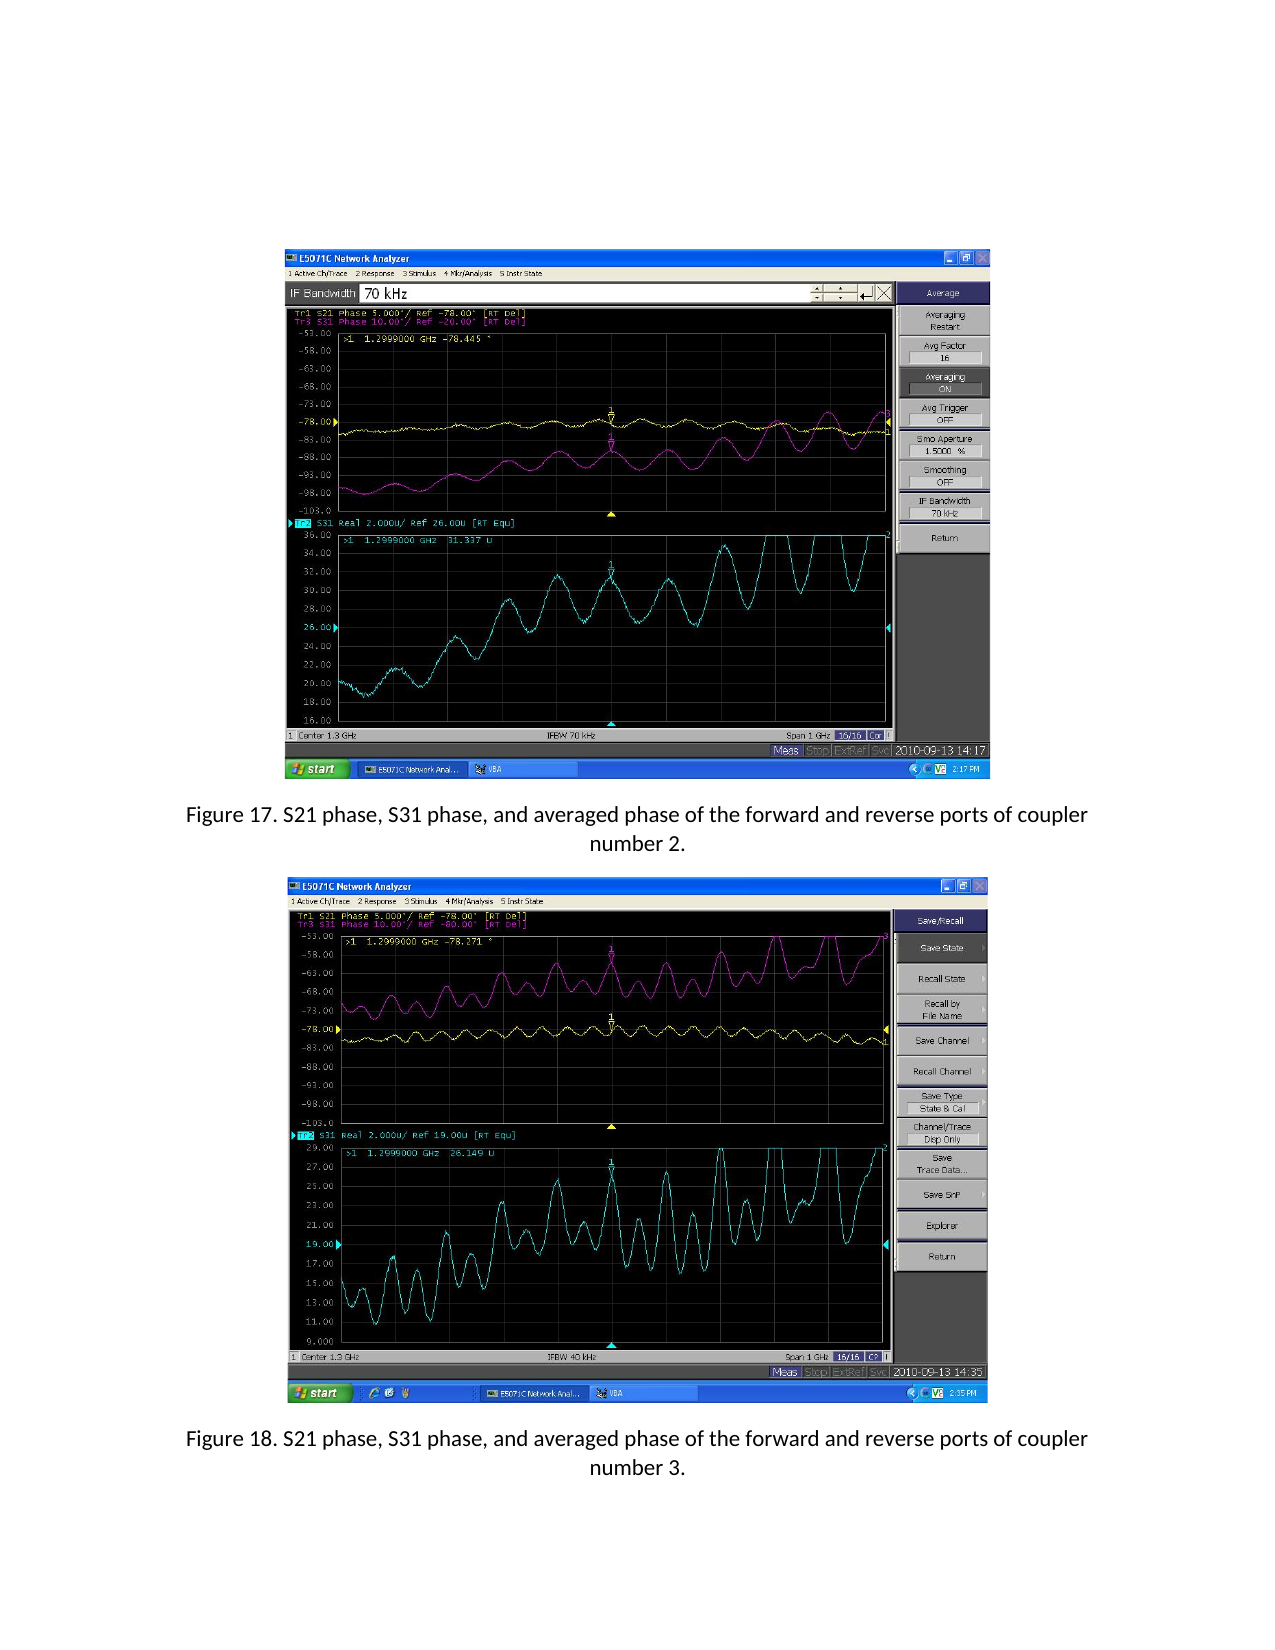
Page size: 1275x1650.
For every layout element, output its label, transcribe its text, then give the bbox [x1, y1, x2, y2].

text Figure 18. S21 phase, S31 phase, and averaged phase of the forward and reverse ports of coupler number 3. [150, 1423, 1125, 1481]
picture [287, 877, 988, 1403]
picture [284, 249, 991, 779]
text Figure 17. S21 phase, S31 phase, and averaged phase of the forward and reverse ports of coupler number 2. [150, 799, 1125, 857]
